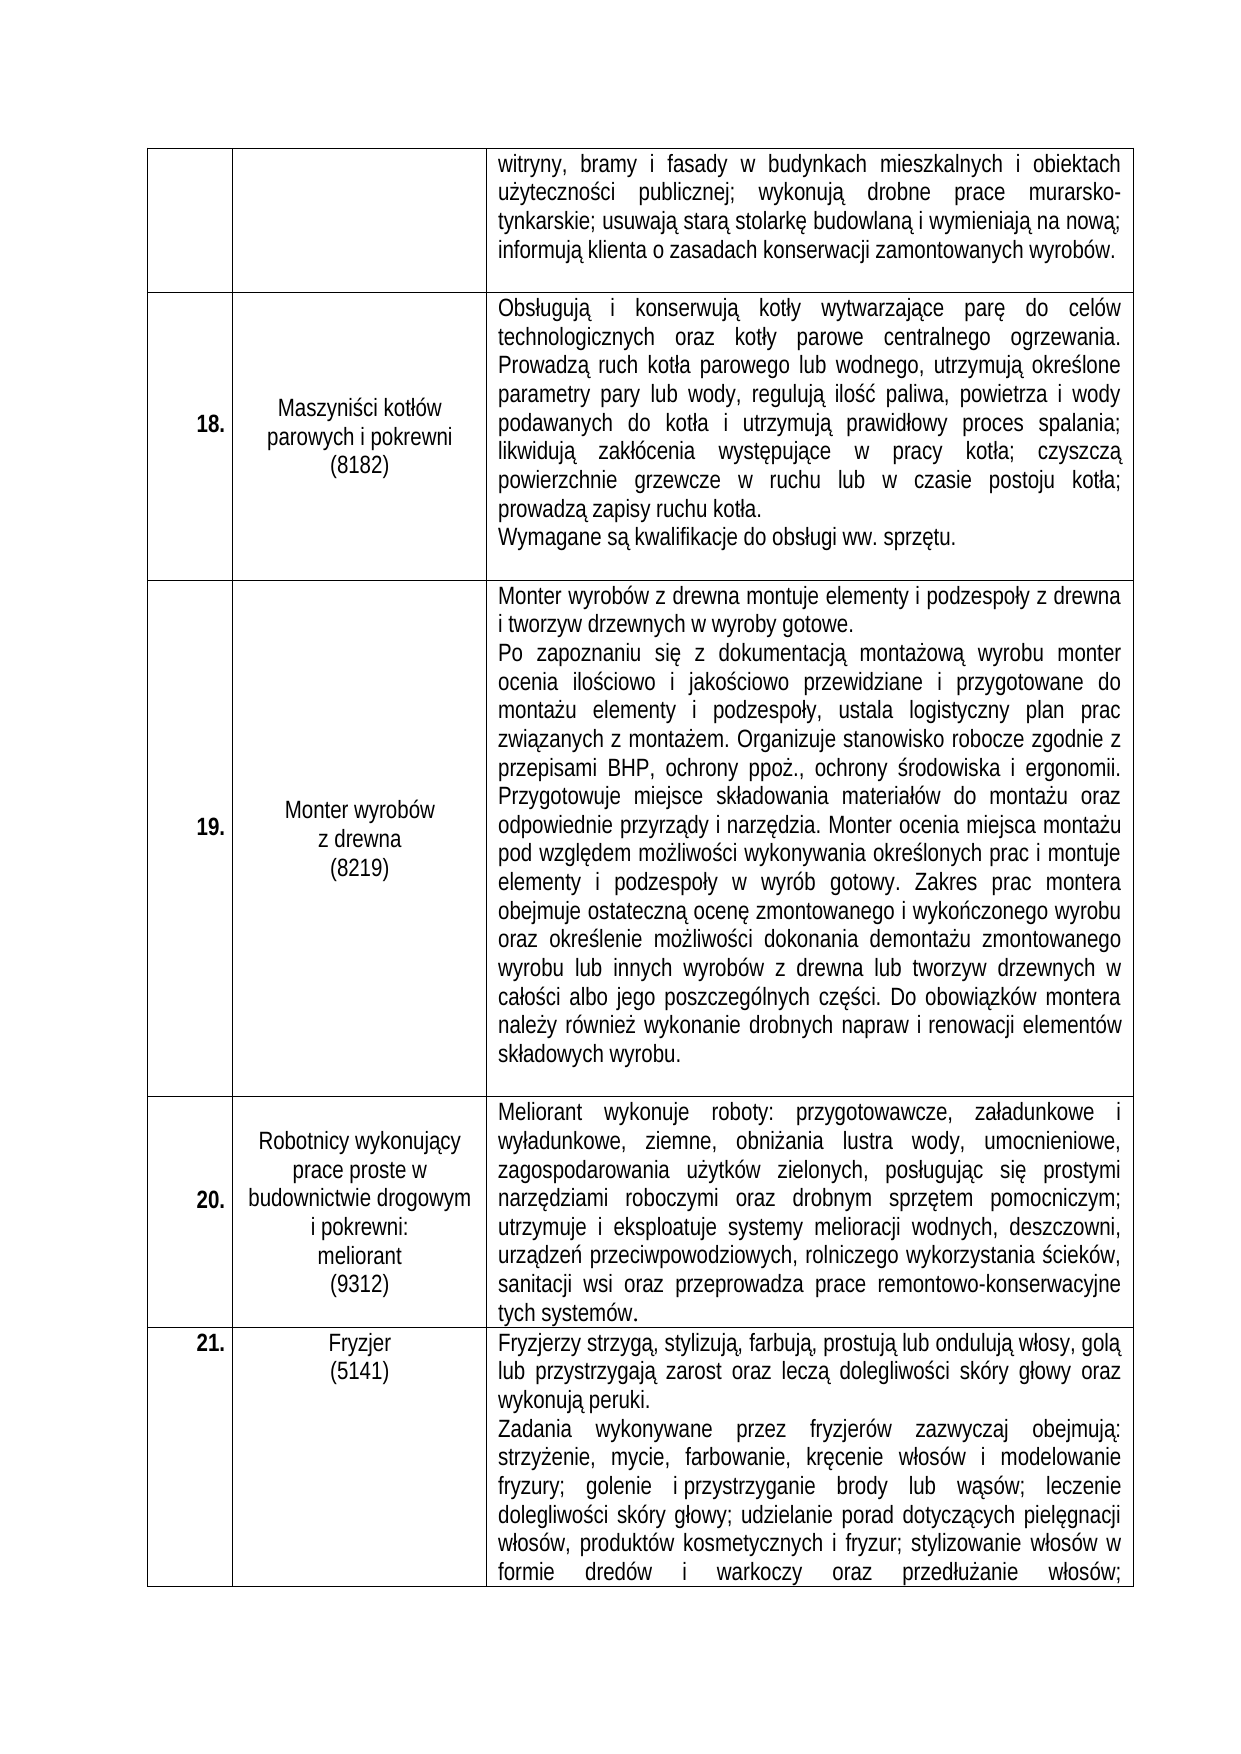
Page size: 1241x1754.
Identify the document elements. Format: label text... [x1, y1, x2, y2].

table_cell [148, 1097, 232, 1327]
table_cell [148, 149, 232, 292]
table_cell Fryzjer (5141) [233, 1328, 486, 1586]
table_cell Monter wyrobów z drewna montuje elementy i podzespoły z drewna i tworzyw drzewnych w wyroby gotowe. Po zapoznaniu się z dokumentacją montażową wyrobu monter ocenia ilościowo i jakościowo przewidziane i przygotowane do montażu elementy i podzespoły, ustala logistyczny plan prac związanych z montażem. Organizuje stanowisko robocze zgodnie z przepisami BHP, ochrony ppoż., ochrony środowiska i ergonomii. Przygotowuje miejsce składowania materiałów do montażu oraz odpowiednie przyrządy i narzędzia. Monter ocenia miejsca montażu pod względem możliwości wykonywania określonych prac i montuje elementy i podzespoły w wyrób gotowy. Zakres prac montera obejmuje ostateczną ocenę zmontowanego i wykończonego wyrobu oraz określenie możliwości dokonania demontażu zmontowanego wyrobu lub innych wyrobów z drewna lub tworzyw drzewnych w całości albo jego poszczególnych części. Do obowiązków montera należy również wykonanie drobnych napraw i renowacji elementów składowych wyrobu. [487, 581, 1133, 1096]
table_cell Monter wyrobów z drewna (8219) [233, 581, 486, 1096]
table_cell [148, 293, 232, 579]
table_cell [148, 1328, 232, 1586]
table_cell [487, 1328, 1133, 1586]
table_cell Obsługują i konserwują kotły wytwarzające parę do celów technologicznych oraz kotły parowe centralnego ogrzewania. Prowadzą ruch kotła parowego lub wodnego, utrzymują określone parametry pary lub wody, regulują ilość paliwa, powietrza i wody podawanych do kotła i utrzymują prawidłowy proces spalania; likwidują zakłócenia występujące w pracy kotła; czyszczą powierzchnie grzewcze w ruchu lub w czasie postoju kotła; prowadzą zapisy ruchu kotła. Wymagane są kwalifikacje do obsługi ww. sprzętu. [487, 293, 1133, 579]
table_cell Meliorant wykonuje roboty: przygotowawcze, załadunkowe i wyładunkowe, ziemne, obniżania lustra wody, umocnieniowe, zagospodarowania użytków zielonych, posługując się prostymi narzędziami roboczymi oraz drobnym sprzętem pomocniczym; utrzymuje i eksploatuje systemy melioracji wodnych, deszczowni, urządzeń przeciwpowodziowych, rolniczego wykorzystania ścieków, sanitacji wsi oraz przeprowadza prace remontowo-konserwacyjne tych systemów. [487, 1097, 1133, 1327]
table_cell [487, 149, 1133, 292]
table_cell [148, 581, 232, 1096]
table_cell Robotnicy wykonujący prace proste w budownictwie drogowym i pokrewni: meliorant (9312) [233, 1097, 486, 1327]
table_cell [233, 149, 486, 292]
table_cell Maszyniści kotłów parowych i pokrewni (8182) [233, 293, 486, 579]
